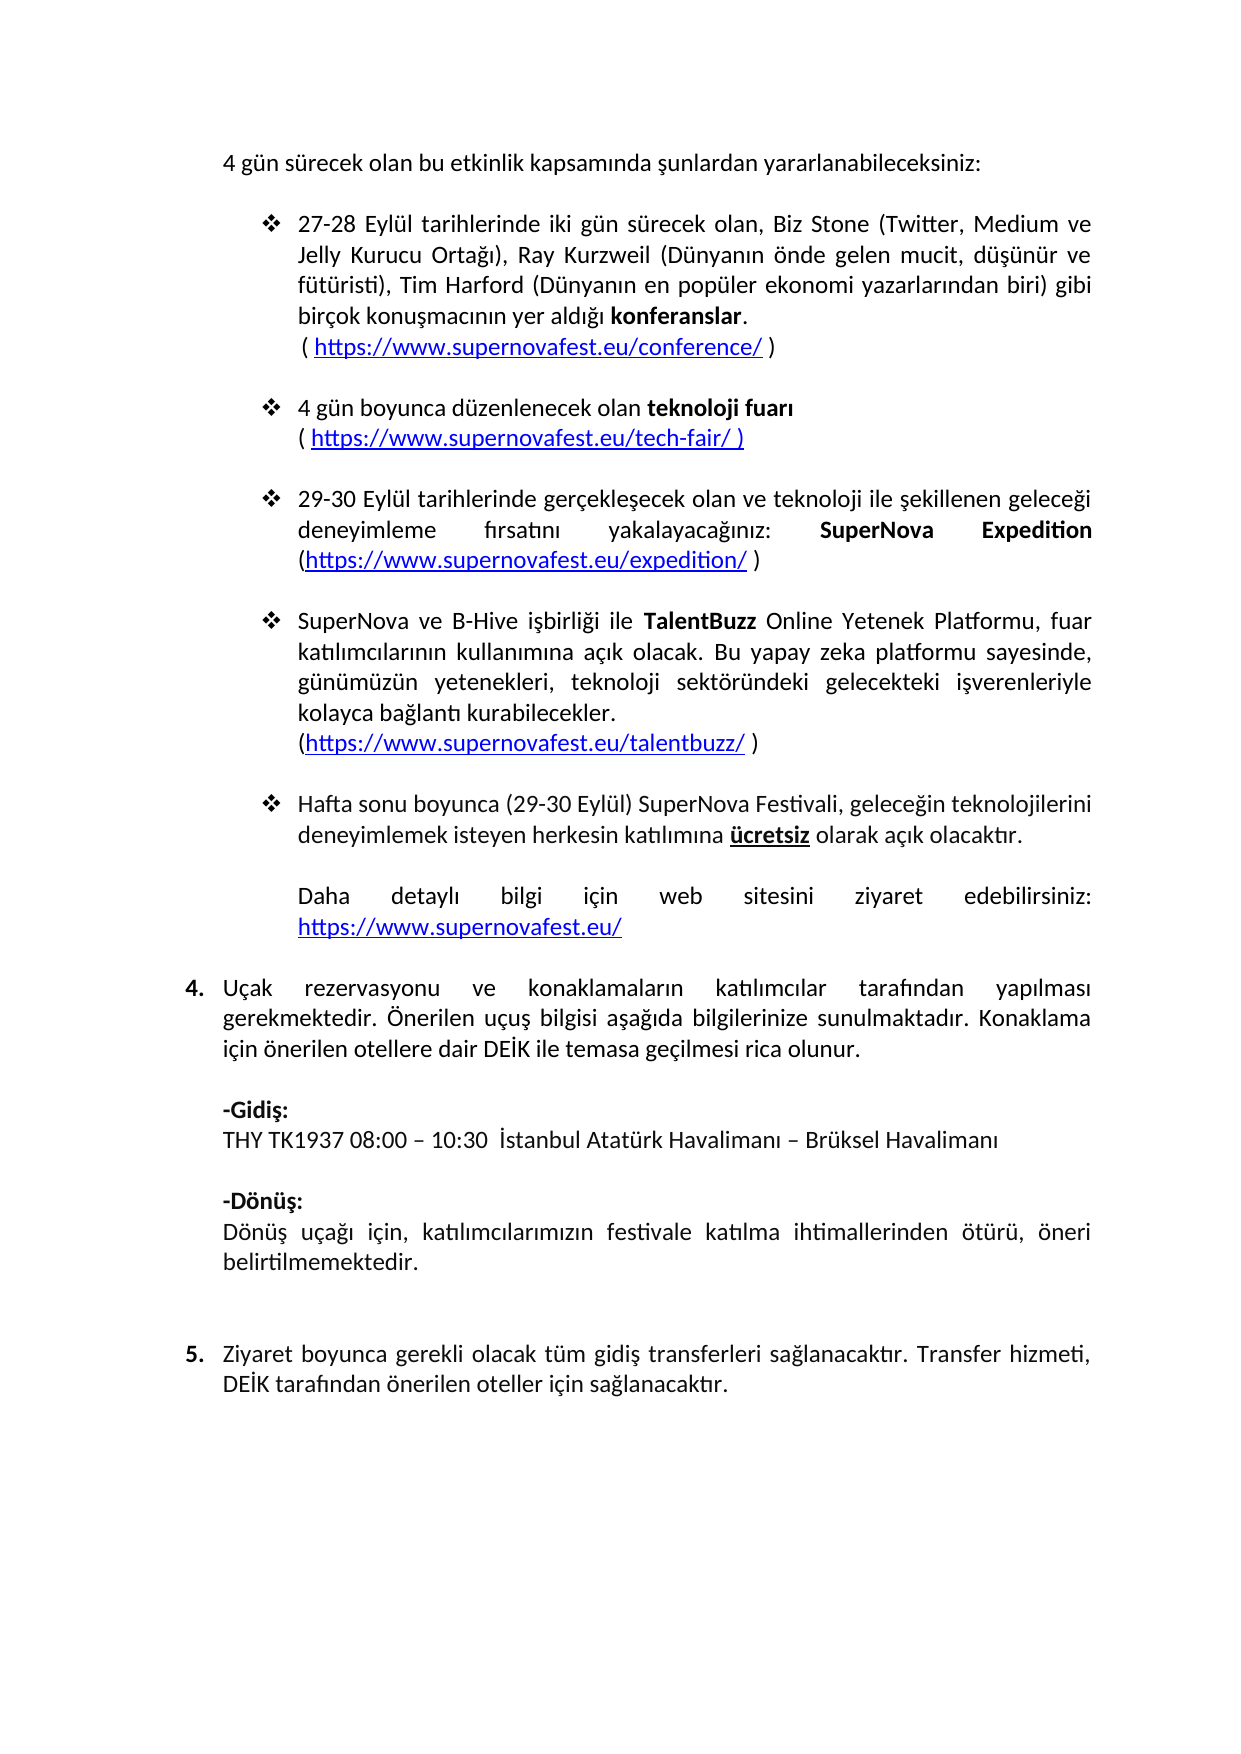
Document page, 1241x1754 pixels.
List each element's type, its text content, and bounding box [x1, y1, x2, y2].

list -Gidiş: [223, 1094, 1093, 1124]
list 4 gün sürecek olan bu etkinlik kapsamında şunlardan yararlanabileceksiniz: [223, 148, 1093, 178]
list 27-28 Eylül tarihlerinde iki gün sürecek olan, Biz Stone (Twitter, Medium ve Jelly Kurucu Ortağı), Ray Kurzweil (Dünyanın önde gelen mucit, düşünür ve fütüristi), Tim Harford (Dünyanın en popüler ekonomi yazarlarından biri) gibi birçok konuşmacının yer aldığı konferanslar. [260, 209, 1093, 331]
list 4 gün boyunca düzenlenecek olan teknoloji fuarı [260, 392, 1093, 422]
text ( https://www.supernovafest.eu/conference/ ) [260, 331, 1093, 361]
list -Dönüş: [223, 1185, 1093, 1216]
list Hafta sonu boyunca (29-30 Eylül) SuperNova Festivali, geleceğin teknolojilerini deneyimlemek isteyen herkesin katılımına ücretsiz olarak açık olacaktır. [260, 788, 1093, 849]
list THY TK1937 08:00 – 10:30 İstanbul Atatürk Havalimanı – Brüksel Havalimanı [223, 1124, 1093, 1155]
list Uçak rezervasyonu ve konaklamaların katılımcılar tarafından yapılması gerekmektedir. Önerilen uçuş bilgisi aşağıda bilgilerinize sunulmaktadır. Konaklama için önerilen otellere dair DEİK ile temasa geçilmesi rica olunur. [185, 972, 1093, 1063]
list Dönüş uçağı için, katılımcılarımızın festivale katılma ihtimallerinden ötürü, öneri belirtilmemektedir. [223, 1216, 1093, 1277]
list ( https://www.supernovafest.eu/tech-fair/ ) [298, 422, 1093, 453]
list (https://www.supernovafest.eu/talentbuzz/ ) [298, 727, 1093, 758]
list Ziyaret boyunca gerekli olacak tüm gidiş transferleri sağlanacaktır. Transfer hizmeti, DEİK tarafından önerilen oteller için sağlanacaktır. [185, 1338, 1093, 1399]
list 29-30 Eylül tarihlerinde gerçekleşecek olan ve teknoloji ile şekillenen geleceği deneyimleme fırsatını yakalayacağınız: SuperNova Expedition (https://www.supernovafest.eu/expedition/ ) [260, 483, 1093, 575]
list SuperNova ve B-Hive işbirliği ile TalentBuzz Online Yetenek Platformu, fuar katılımcılarının kullanımına açık olacak. Bu yapay zeka platformu sayesinde, günümüzün yetenekleri, teknoloji sektöründeki gelecekteki işverenleriyle kolayca bağlantı kurabilecekler. [260, 605, 1093, 727]
list Daha detaylı bilgi için web sitesini ziyaret edebilirsiniz: https://www.supernovafest.eu/ [298, 880, 1093, 941]
